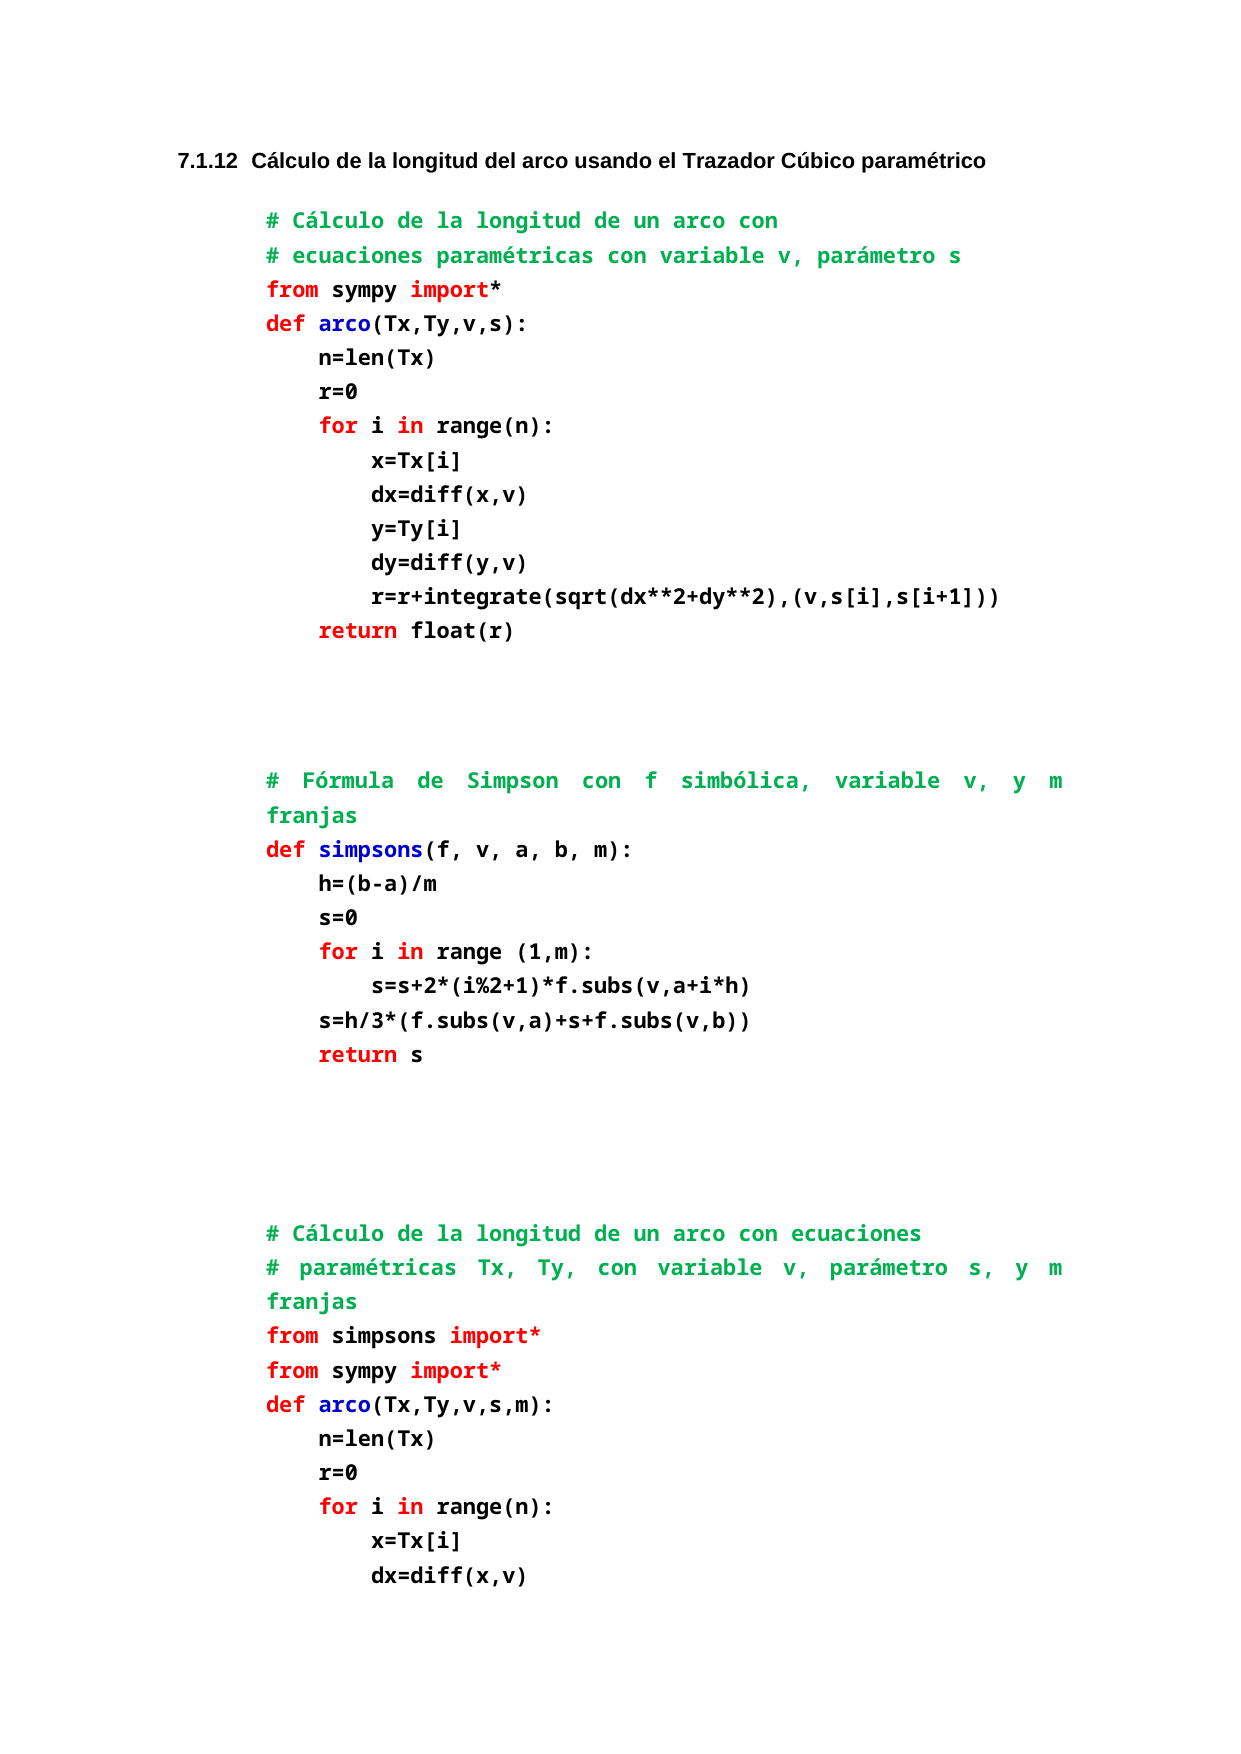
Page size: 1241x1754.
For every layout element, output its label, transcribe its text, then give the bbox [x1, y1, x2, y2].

text s=s+2*(i%2+1)*f.subs(v,a+i*h) [266, 971, 1063, 1000]
text dy=diff(y,v) [266, 547, 1063, 577]
text n=len(Tx) [266, 342, 1063, 372]
text # ecuaciones paramétricas con variable v, parámetro s [266, 240, 1063, 269]
text # Fórmula de Simpson con f simbólica, variable v, y m franjas [266, 766, 1063, 829]
text x=Tx[i] [266, 1526, 1063, 1555]
text x=Tx[i] [266, 445, 1063, 474]
text h=(b-a)/m [266, 868, 1063, 898]
text return s [266, 1039, 1063, 1069]
text for i in range (1,m): [266, 936, 1063, 966]
text # paramétricas Tx, Ty, con variable v, parámetro s, y m franjas [266, 1252, 1063, 1316]
text for i in range(n): [266, 1491, 1063, 1521]
text r=r+integrate(sqrt(dx**2+dy**2),(v,s[i],s[i+1])) [266, 581, 1063, 611]
text # Cálculo de la longitud de un arco con ecuaciones [266, 1218, 1063, 1248]
text 7.1.12 Cálculo de la longitud del arco usando el Trazador Cúbico paramétrico [177, 148, 1063, 173]
text # Cálculo de la longitud de un arco con [266, 206, 1063, 235]
text r=0 [266, 1457, 1063, 1487]
text def simpsons(f, v, a, b, m): [266, 834, 1063, 864]
text dx=diff(x,v) [266, 479, 1063, 509]
text s=0 [266, 902, 1063, 932]
text return float(r) [266, 616, 1063, 645]
text from simpsons import* [266, 1321, 1063, 1350]
text from sympy import* [266, 274, 1063, 304]
text s=h/3*(f.subs(v,a)+s+f.subs(v,b)) [266, 1005, 1063, 1034]
text n=len(Tx) [266, 1423, 1063, 1453]
text r=0 [266, 376, 1063, 406]
text def arco(Tx,Ty,v,s): [266, 308, 1063, 338]
text from sympy import* [266, 1355, 1063, 1384]
text dx=diff(x,v) [266, 1560, 1063, 1589]
text def arco(Tx,Ty,v,s,m): [266, 1389, 1063, 1419]
text y=Ty[i] [266, 513, 1063, 543]
text for i in range(n): [266, 411, 1063, 440]
